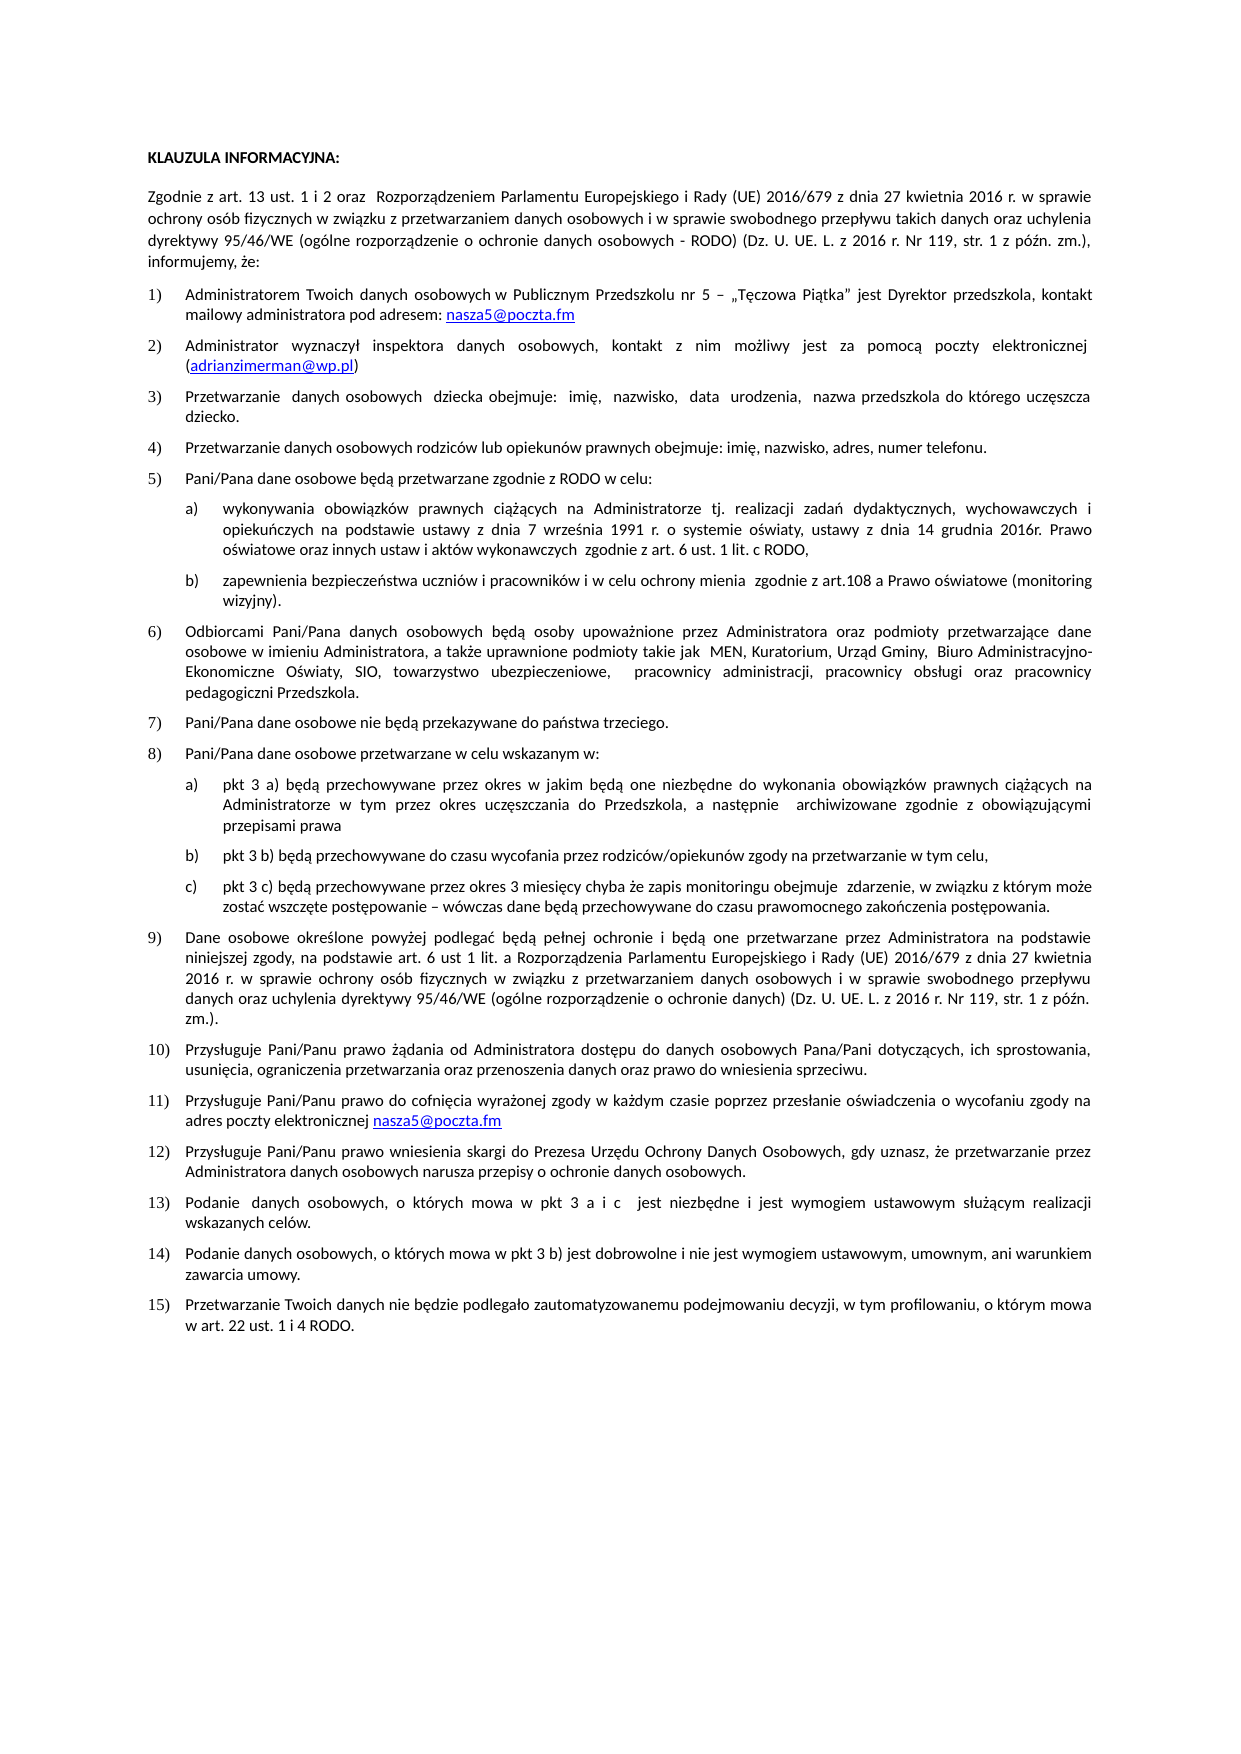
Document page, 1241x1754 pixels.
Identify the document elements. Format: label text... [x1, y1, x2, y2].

list Pani/Pana dane osobowe nie będą przekazywane do państwa trzeciego. [148, 713, 1093, 733]
list pkt 3 c) będą przechowywane przez okres 3 miesięcy chyba że zapis monitoringu obejmuje zdarzenie, w związku z którym może zostać wszczęte postępowanie – wówczas dane będą przechowywane do czasu prawomocnego zakończenia postępowania. [185, 876, 1093, 917]
list Podanie danych osobowych, o których mowa w pkt 3 a i c jest niezbędne i jest wymogiem ustawowym służącym realizacji wskazanych celów. [148, 1192, 1093, 1233]
list pkt 3 a) będą przechowywane przez okres w jakim będą one niezbędne do wykonania obowiązków prawnych ciążących na Administratorze w tym przez okres uczęszczania do Przedszkola, a następnie archiwizowane zgodnie z obowiązującymi przepisami prawa [185, 774, 1093, 835]
list Przysługuje Pani/Panu prawo wniesienia skargi do Prezesa Urzędu Ochrony Danych Osobowych, gdy uznasz, że przetwarzanie przez Administratora danych osobowych narusza przepisy o ochronie danych osobowych. [148, 1141, 1093, 1182]
list Przysługuje Pani/Panu prawo do cofnięcia wyrażonej zgody w każdym czasie poprzez przesłanie oświadczenia o wycofaniu zgody na adres poczty elektronicznej nasza5@poczta.fm [148, 1090, 1093, 1131]
list Przetwarzanie danych osobowych dziecka obejmuje: imię, nazwisko, data urodzenia, nazwa przedszkola do którego uczęszcza dziecko. [148, 386, 1093, 427]
text KLAUZULA INFORMACYJNA: [148, 148, 1093, 168]
text Zgodnie z art. 13 ust. 1 i 2 oraz Rozporządzeniem Parlamentu Europejskiego i Rady (UE) 2016/679 z dnia 27 kwietnia 2016 r. w sprawie ochrony osób fizycznych w związku z przetwarzaniem danych osobowych i w sprawie swobodnego przepływu takich danych oraz uchylenia dyrektywy 95/46/WE (ogólne rozporządzenie o ochronie danych osobowych - RODO) (Dz. U. UE. L. z 2016 r. Nr 119, str. 1 z późn. zm.), informujemy, że: [148, 186, 1093, 272]
list Podanie danych osobowych, o których mowa w pkt 3 b) jest dobrowolne i nie jest wymogiem ustawowym, umownym, ani warunkiem zawarcia umowy. [148, 1243, 1093, 1284]
list Pani/Pana dane osobowe przetwarzane w celu wskazanym w: [148, 743, 1093, 764]
list Administrator wyznaczył inspektora danych osobowych, kontakt z nim możliwy jest za pomocą poczty elektronicznej (adrianzimerman@wp.pl) [148, 335, 1093, 376]
list Dane osobowe określone powyżej podlegać będą pełnej ochronie i będą one przetwarzane przez Administratora na podstawie niniejszej zgody, na podstawie art. 6 ust 1 lit. a Rozporządzenia Parlamentu Europejskiego i Rady (UE) 2016/679 z dnia 27 kwietnia 2016 r. w sprawie ochrony osób fizycznych w związku z przetwarzaniem danych osobowych i w sprawie swobodnego przepływu danych oraz uchylenia dyrektywy 95/46/WE (ogólne rozporządzenie o ochronie danych) (Dz. U. UE. L. z 2016 r. Nr 119, str. 1 z późn. zm.). [148, 927, 1093, 1029]
list Administratorem Twoich danych osobowych w Publicznym Przedszkolu nr 5 – „Tęczowa Piątka” jest Dyrektor przedszkola, kontakt mailowy administratora pod adresem: nasza5@poczta.fm [148, 284, 1093, 325]
list zapewnienia bezpieczeństwa uczniów i pracowników i w celu ochrony mienia zgodnie z art.108 a Prawo oświatowe (monitoring wizyjny). [185, 570, 1093, 611]
list Przetwarzanie Twoich danych nie będzie podlegało zautomatyzowanemu podejmowaniu decyzji, w tym profilowaniu, o którym mowa w art. 22 ust. 1 i 4 RODO. [148, 1294, 1093, 1335]
list pkt 3 b) będą przechowywane do czasu wycofania przez rodziców/opiekunów zgody na przetwarzanie w tym celu, [185, 846, 1093, 866]
list Przetwarzanie danych osobowych rodziców lub opiekunów prawnych obejmuje: imię, nazwisko, adres, numer telefonu. [148, 437, 1093, 457]
list Przysługuje Pani/Panu prawo żądania od Administratora dostępu do danych osobowych Pana/Pani dotyczących, ich sprostowania, usunięcia, ograniczenia przetwarzania oraz przenoszenia danych oraz prawo do wniesienia sprzeciwu. [148, 1039, 1093, 1080]
list wykonywania obowiązków prawnych ciążących na Administratorze tj. realizacji zadań dydaktycznych, wychowawczych i opiekuńczych na podstawie ustawy z dnia 7 września 1991 r. o systemie oświaty, ustawy z dnia 14 grudnia 2016r. Prawo oświatowe oraz innych ustaw i aktów wykonawczych zgodnie z art. 6 ust. 1 lit. c RODO, [185, 499, 1093, 559]
list Pani/Pana dane osobowe będą przetwarzane zgodnie z RODO w celu: [148, 468, 1093, 488]
list Odbiorcami Pani/Pana danych osobowych będą osoby upoważnione przez Administratora oraz podmioty przetwarzające dane osobowe w imieniu Administratora, a także uprawnione podmioty takie jak MEN, Kuratorium, Urząd Gminy, Biuro Administracyjno-Ekonomiczne Oświaty, SIO, towarzystwo ubezpieczeniowe, pracownicy administracji, pracownicy obsługi oraz pracownicy pedagogiczni Przedszkola. [148, 621, 1093, 702]
